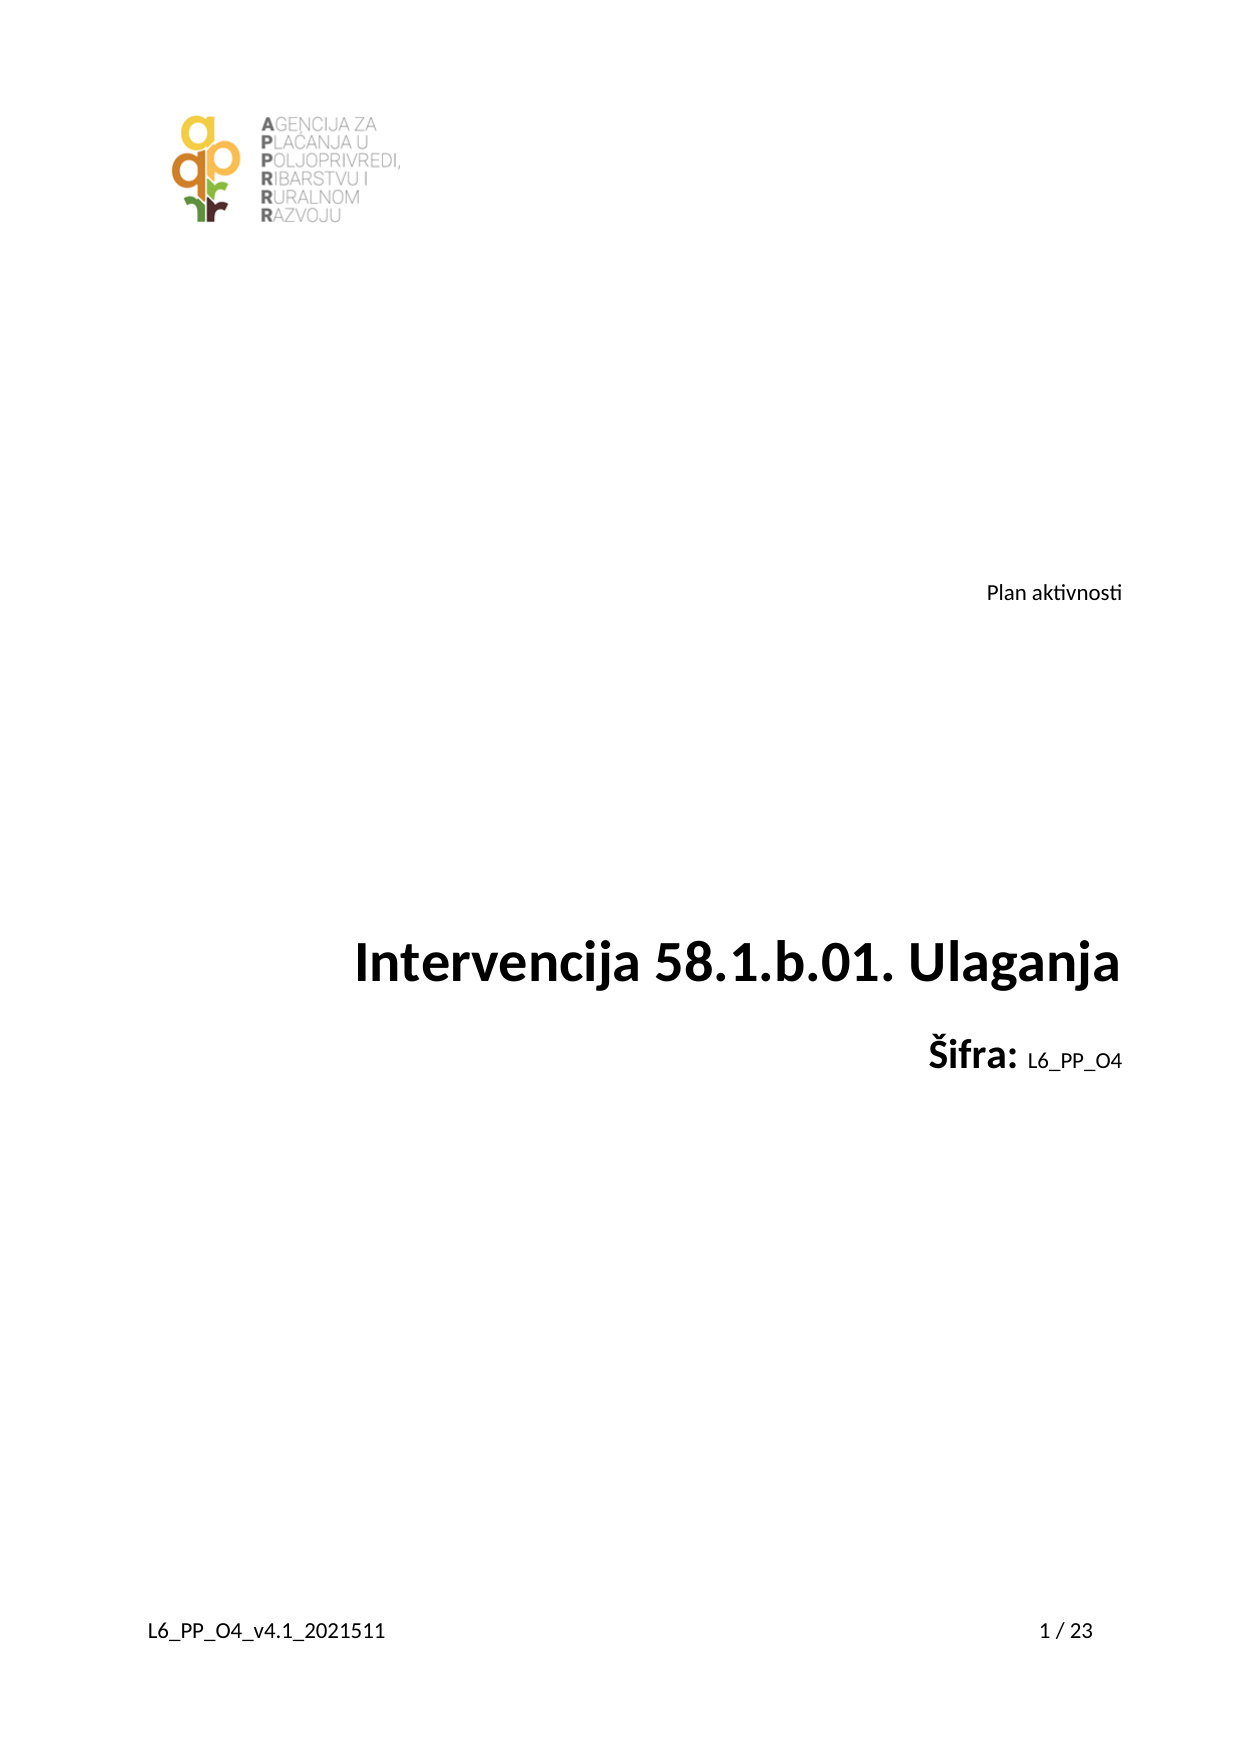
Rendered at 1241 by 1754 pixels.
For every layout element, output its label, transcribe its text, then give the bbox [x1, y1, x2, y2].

text Intervencija 58.1.b.01. Ulaganja [148, 925, 1122, 996]
text Šifra: [148, 1028, 1122, 1078]
picture [147, 88, 423, 247]
